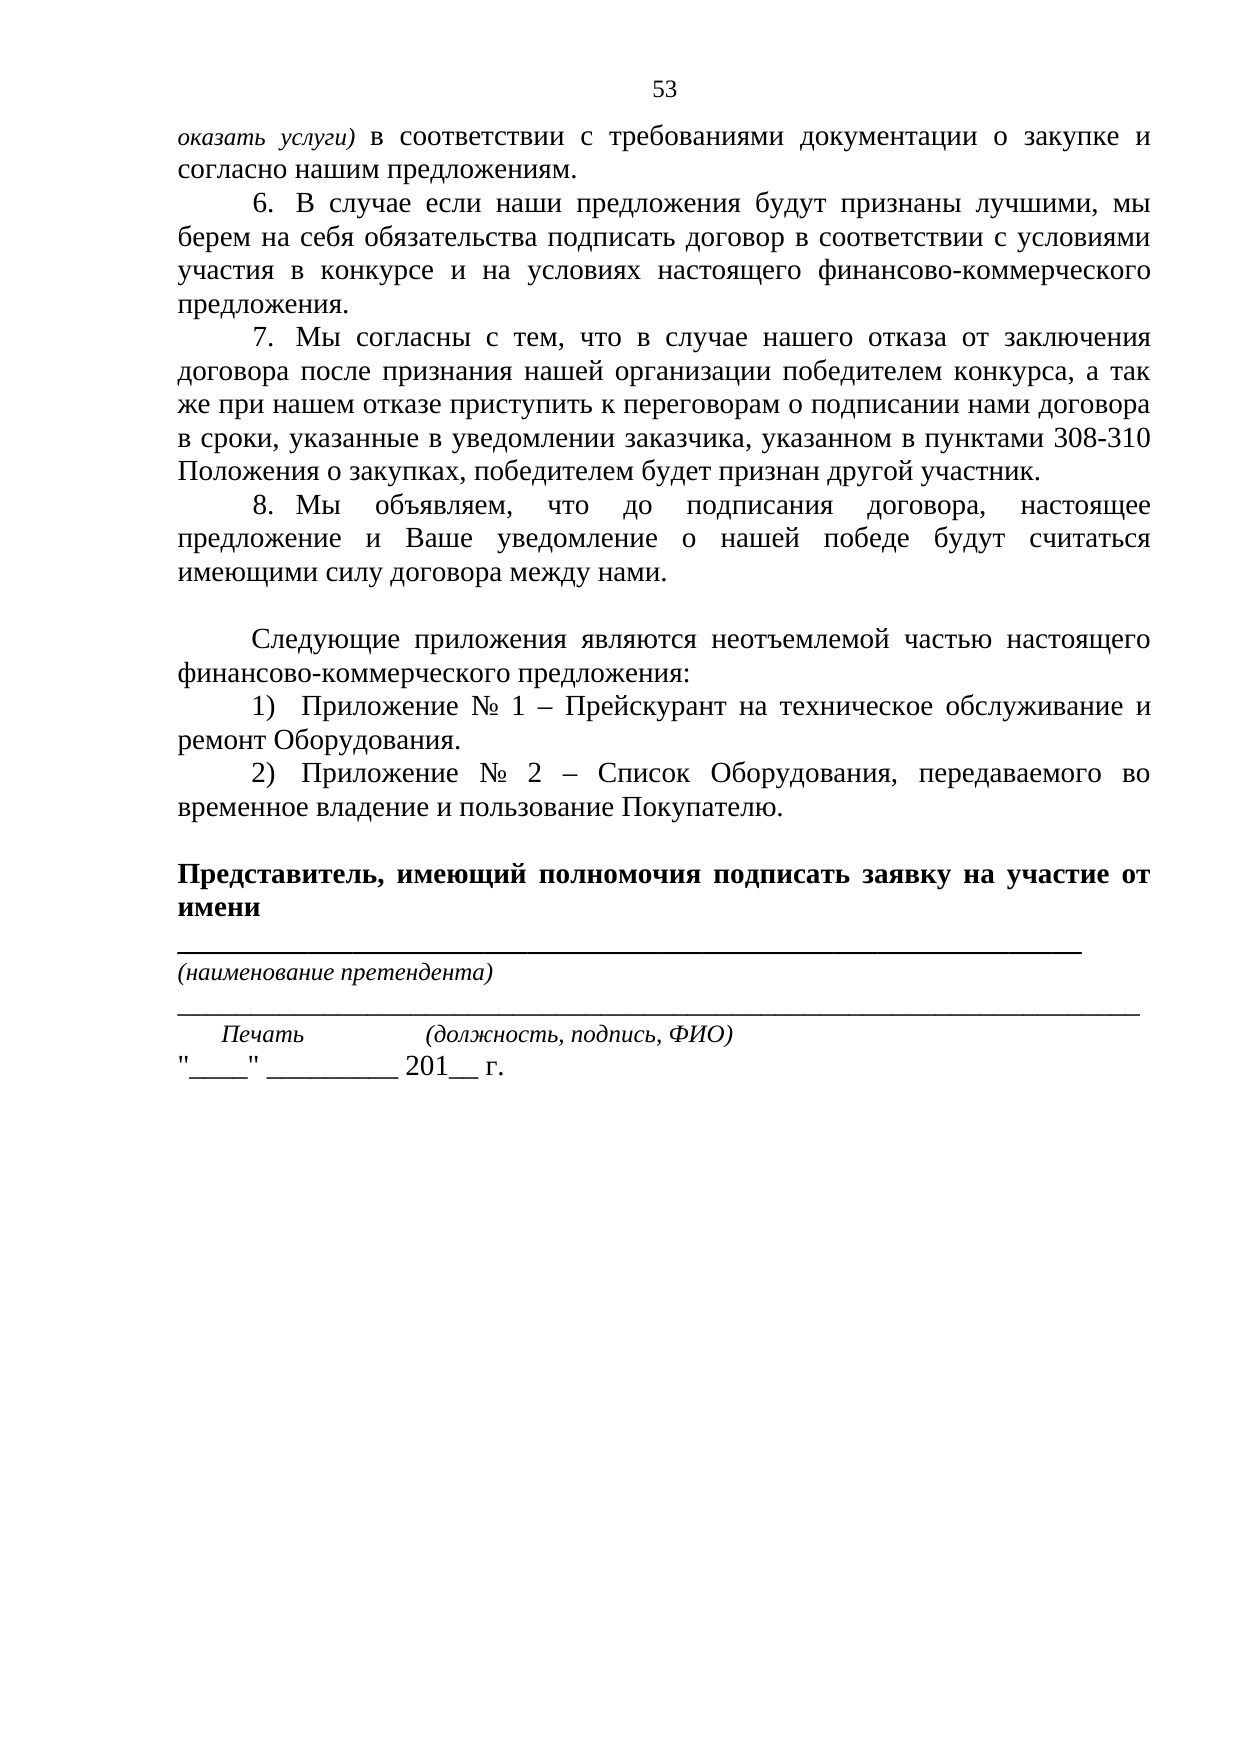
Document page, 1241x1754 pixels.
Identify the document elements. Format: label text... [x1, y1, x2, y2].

list В случае если наши предложения будут признаны лучшими, мы берем на себя обязательства подписать договор в соответствии с условиями участия в конкурсе и на условиях настоящего финансово-коммерческого предложения. [177, 185, 1152, 319]
text "____" _________ 201__ г. [177, 1048, 1152, 1081]
list Приложение № 2 – Список Оборудования, передаваемого во временное владение и пользование Покупателю. [177, 755, 1152, 822]
list Приложение № 1 – Прейскурант на техническое обслуживание и ремонт Оборудования. [177, 688, 1152, 755]
text Представитель, имеющий полномочия подписать заявку на участие от имени ______________________________________________________________ [177, 856, 1152, 957]
text Печать (должность, подпись, ФИО) [177, 1019, 1152, 1048]
text (наименование претендента) [177, 957, 1152, 985]
list Мы согласны с тем, что в случае нашего отказа от заключения договора после признания нашей организации победителем конкурса, а так же при нашем отказе приступить к переговорам о подписании нами договора в сроки, указанные в уведомлении заказчика, указанном в пунктами 308-310 Положения о закупках, победителем будет признан другой участник. [177, 319, 1152, 487]
text Следующие приложения являются неотъемлемой частью настоящего финансово-коммерческого предложения: [177, 621, 1152, 688]
text __________________________________________________________________ [177, 985, 1152, 1019]
list Мы объявляем, что до подписания договора, настоящее предложение и Ваше уведомление о нашей победе будут считаться имеющими силу договора между нами. [177, 487, 1152, 588]
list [177, 118, 1152, 185]
